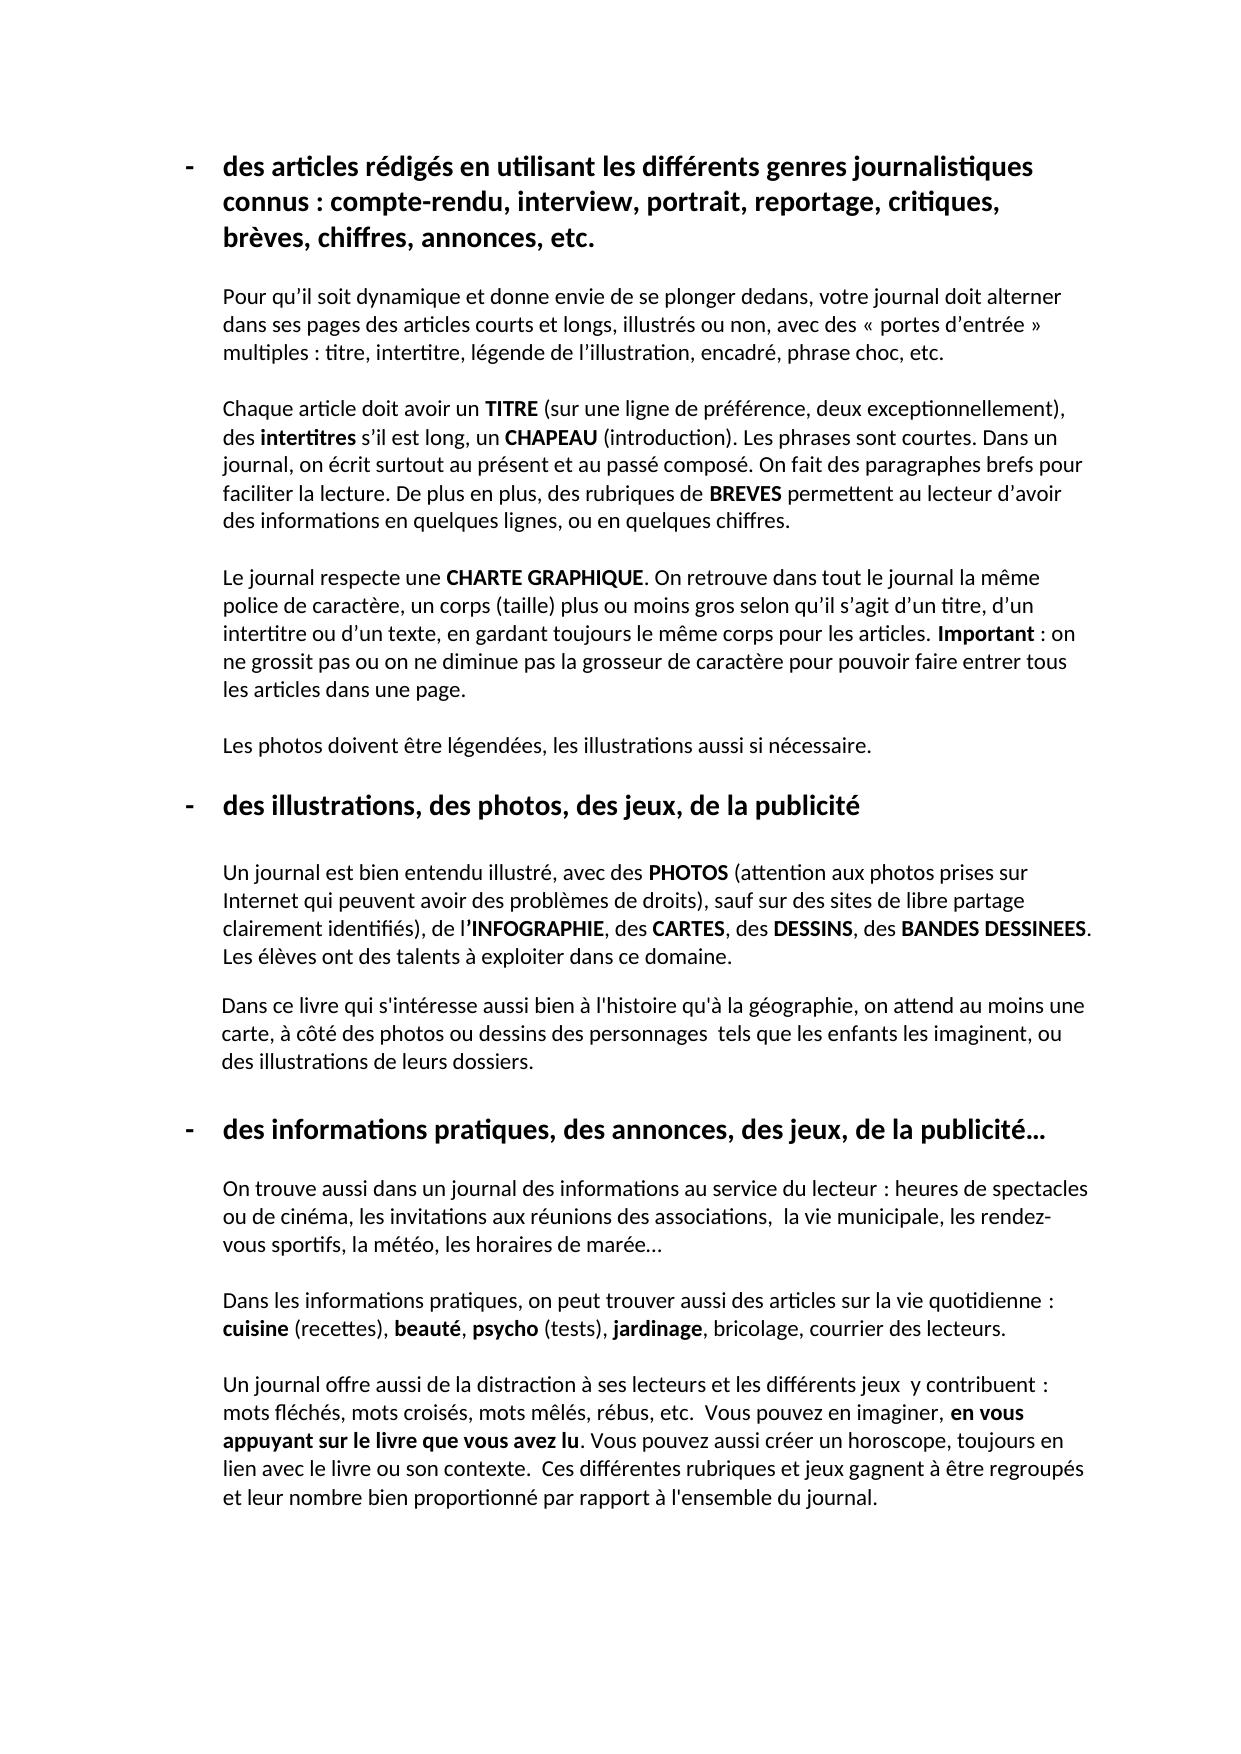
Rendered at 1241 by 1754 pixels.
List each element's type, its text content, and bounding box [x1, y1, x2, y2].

list Les photos doivent être légendées, les illustrations aussi si nécessaire. [223, 731, 1093, 759]
list des illustrations, des photos, des jeux, de la publicité [185, 787, 1093, 822]
list On trouve aussi dans un journal des informations au service du lecteur : heures de spectacles ou de cinéma, les invitations aux réunions des associations, la vie municipale, les rendez-vous sportifs, la météo, les horaires de marée… [223, 1174, 1093, 1258]
list Un journal offre aussi de la distraction à ses lecteurs et les différents jeux y contribuent : mots fléchés, mots croisés, mots mêlés, rébus, etc. Vous pouvez en imaginer, en vous appuyant sur le livre que vous avez lu. Vous pouvez aussi créer un horoscope, toujours en lien avec le livre ou son contexte. Ces différentes rubriques et jeux gagnent à être regroupés et leur nombre bien proportionné par rapport à l'ensemble du journal. [223, 1371, 1093, 1511]
list Dans les informations pratiques, on peut trouver aussi des articles sur la vie quotidienne : cuisine (recettes), beauté, psycho (tests), jardinage, bricolage, courrier des lecteurs. [223, 1286, 1093, 1342]
list Chaque article doit avoir un TITRE (sur une ligne de préférence, deux exceptionnellement), des intertitres s’il est long, un CHAPEAU (introduction). Les phrases sont courtes. Dans un journal, on écrit surtout au présent et au passé composé. On fait des paragraphes brefs pour faciliter la lecture. De plus en plus, des rubriques de BREVES permettent au lecteur d’avoir des informations en quelques lignes, ou en quelques chiffres. [223, 394, 1093, 535]
list Le journal respecte une CHARTE GRAPHIQUE. On retrouve dans tout le journal la même police de caractère, un corps (taille) plus ou moins gros selon qu’il s’agit d’un titre, d’un intertitre ou d’un texte, en gardant toujours le même corps pour les articles. Important : on ne grossit pas ou on ne diminue pas la grosseur de caractère pour pouvoir faire entrer tous les articles dans une page. [223, 563, 1093, 703]
list des articles rédigés en utilisant les différents genres journalistiques connus : compte-rendu, interview, portrait, reportage, critiques, brèves, chiffres, annonces, etc. [185, 148, 1093, 254]
list des informations pratiques, des annonces, des jeux, de la publicité… [185, 1111, 1093, 1146]
text Dans ce livre qui s'intéresse aussi bien à l'histoire qu'à la géographie, on attend au moins une carte, à côté des photos ou dessins des personnages tels que les enfants les imaginent, ou des illustrations de leurs dossiers. [148, 991, 1093, 1075]
list Un journal est bien entendu illustré, avec des PHOTOS (attention aux photos prises sur Internet qui peuvent avoir des problèmes de droits), sauf sur des sites de libre partage clairement identifiés), de l’INFOGRAPHIE, des CARTES, des DESSINS, des BANDES DESSINEES. Les élèves ont des talents à exploiter dans ce domaine. [223, 858, 1093, 970]
list Pour qu’il soit dynamique et donne envie de se plonger dedans, votre journal doit alterner dans ses pages des articles courts et longs, illustrés ou non, avec des « portes d’entrée » multiples : titre, intertitre, légende de l’illustration, encadré, phrase choc, etc. [223, 282, 1093, 367]
